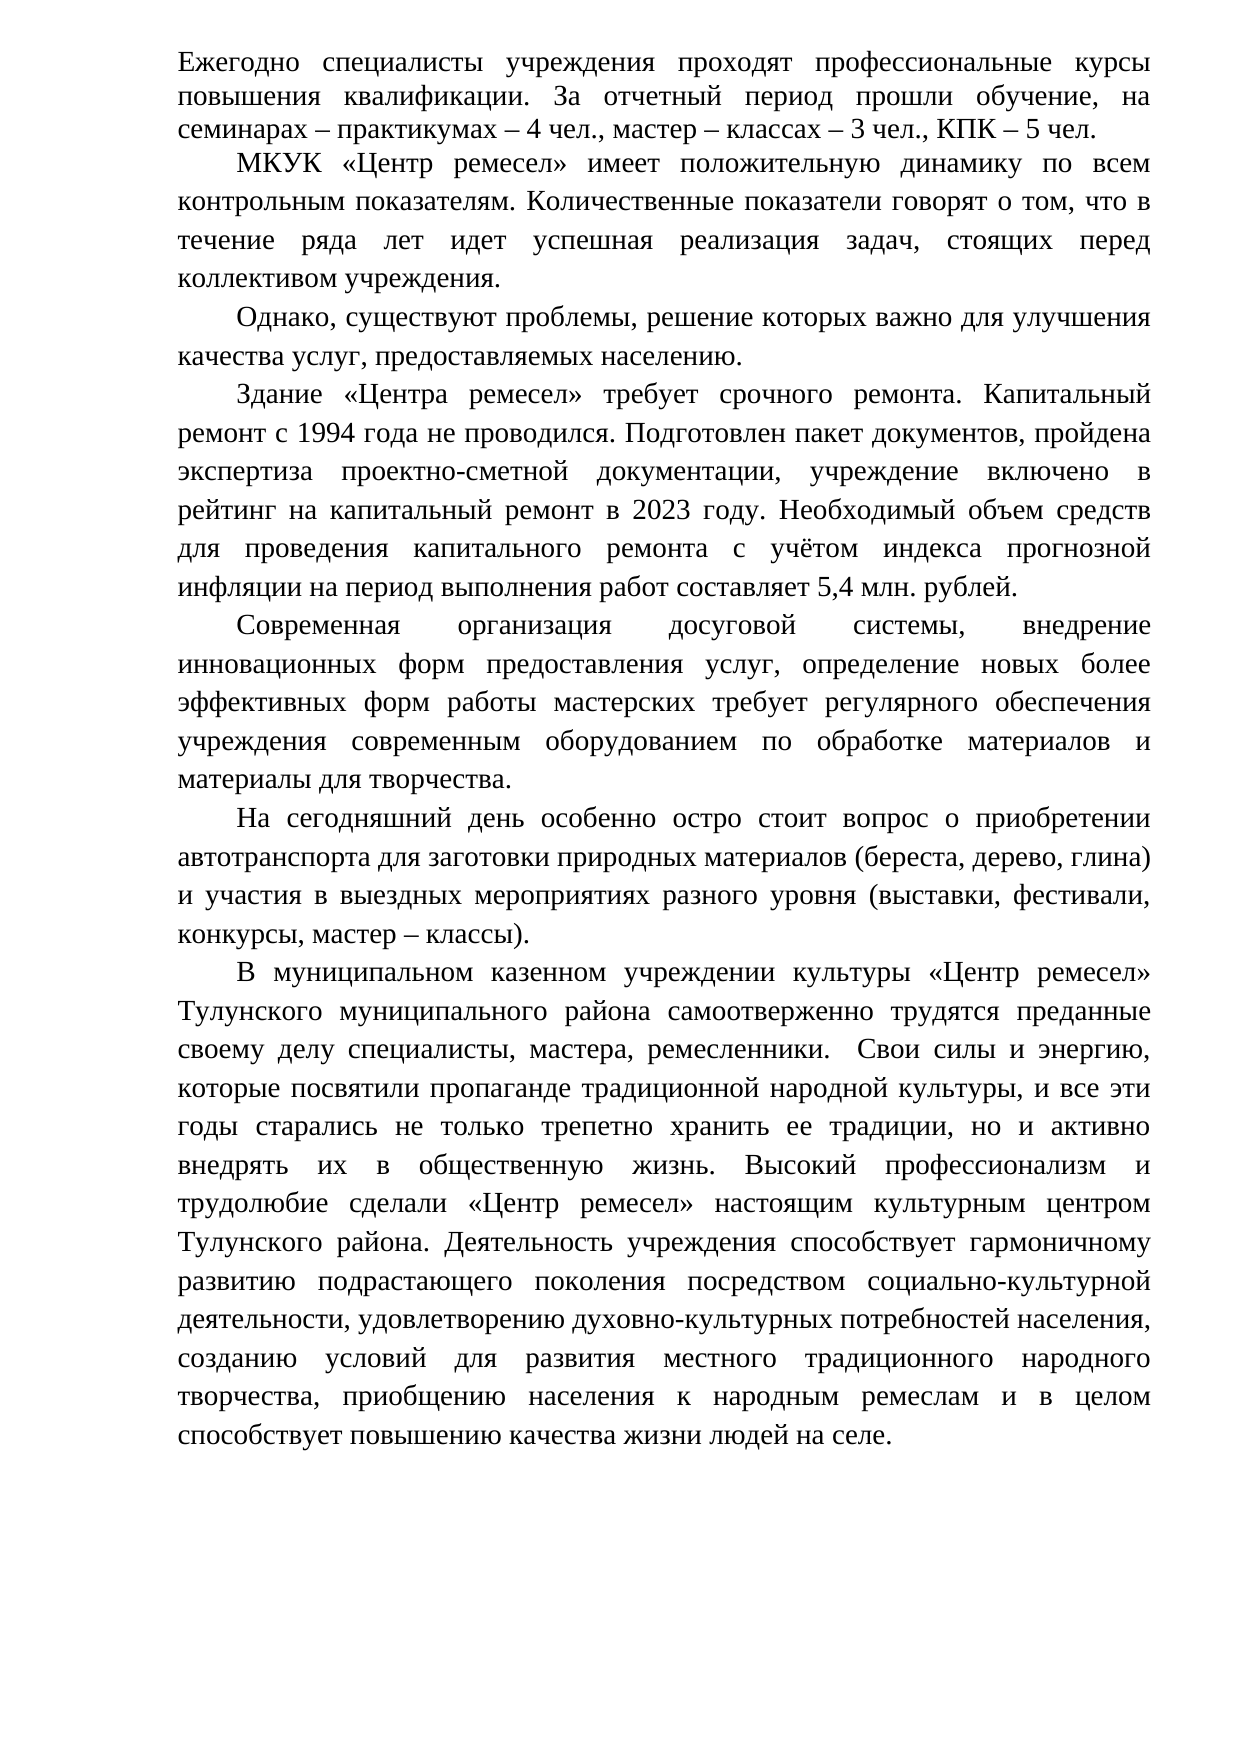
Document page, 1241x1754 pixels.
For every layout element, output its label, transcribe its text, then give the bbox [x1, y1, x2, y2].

text Здание «Центра ремесел» требует срочного ремонта. Капитальный ремонт с 1994 года не проводился. Подготовлен пакет документов, пройдена экспертиза проектно-сметной документации, учреждение включено в рейтинг на капитальный ремонт в 2023 году. Необходимый объем средств для проведения капитального ремонта с учётом индекса прогнозной инфляции на период выполнения работ составляет 5,4 млн. рублей. [177, 376, 1152, 602]
text В муниципальном казенном учреждении культуры «Центр ремесел» Тулунского муниципального района самоотверженно трудятся преданные своему делу специалисты, мастера, ремесленники. Свои силы и энергию, которые посвятили пропаганде традиционной народной культуры, и все эти годы старались не только трепетно хранить ее традиции, но и активно внедрять их в общественную жизнь. Высокий профессионализм и трудолюбие сделали «Центр ремесел» настоящим культурным центром Тулунского района. Деятельность учреждения способствует гармоничному развитию подрастающего поколения посредством социально-культурной деятельности, удовлетворению духовно-культурных потребностей населения, созданию условий для развития местного традиционного народного творчества, приобщению населения к народным ремеслам и в целом способствует повышению качества жизни людей на селе. [177, 954, 1152, 1450]
text Ежегодно специалисты учреждения проходят профессиональные курсы повышения квалификации. За отчетный период прошли обучение, на семинарах – практикумах – 4 чел., мастер – классах – 3 чел., КПК – 5 чел. [177, 44, 1152, 145]
text На сегодняшний день особенно остро стоит вопрос о приобретении автотранспорта для заготовки природных материалов (береста, дерево, глина) и участия в выездных мероприятиях разного уровня (выставки, фестивали, конкурсы, мастер – классы). [177, 800, 1152, 949]
text Современная организация досуговой системы, внедрение инновационных форм предоставления услуг, определение новых более эффективных форм работы мастерских требует регулярного обеспечения учреждения современным оборудованием по обработке материалов и материалы для творчества. [177, 607, 1152, 795]
text Однако, существуют проблемы, решение которых важно для улучшения качества услуг, предоставляемых населению. [177, 299, 1152, 371]
text МКУК «Центр ремесел» имеет положительную динамику по всем контрольным показателям. Количественные показатели говорят о том, что в течение ряда лет идет успешная реализация задач, стоящих перед коллективом учреждения. [177, 145, 1152, 294]
